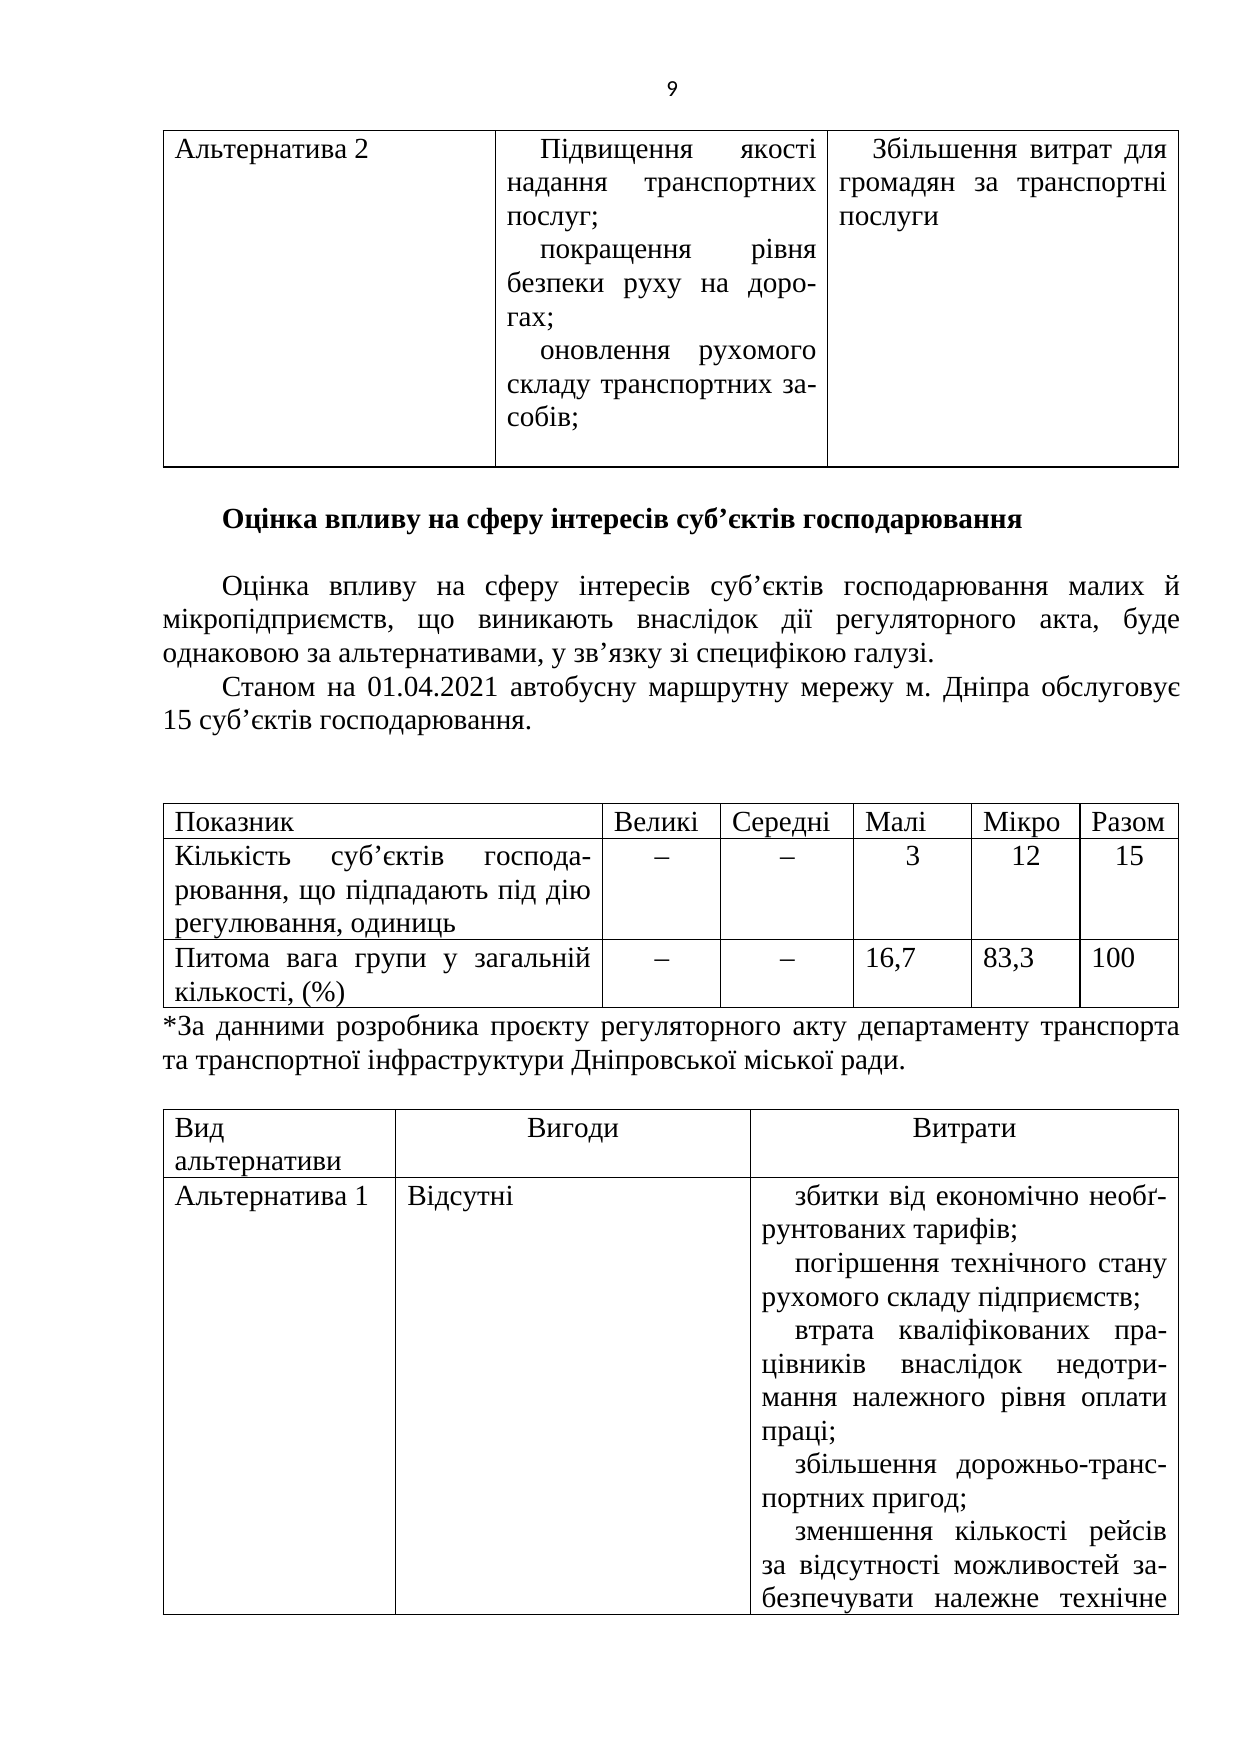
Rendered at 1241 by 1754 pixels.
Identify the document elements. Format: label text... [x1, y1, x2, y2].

table_cell – [721, 940, 853, 1007]
table_header Мікро [972, 804, 1079, 837]
table_header Великі [603, 804, 720, 837]
table_cell – [603, 839, 720, 939]
table_cell – [603, 940, 720, 1007]
table_header Середні [721, 804, 853, 837]
table_cell Альтернатива 2 [164, 131, 495, 466]
table_cell Відсутні [396, 1178, 750, 1614]
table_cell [751, 1178, 1178, 1614]
table_cell 100 [1081, 940, 1178, 1007]
table_cell Питома вага групи у загальній кількості, (%) [164, 940, 602, 1007]
table_header Малі [854, 804, 971, 837]
text Оцінка впливу на сферу інтересів суб’єктів господарювання [162, 501, 1181, 534]
table_header Вид альтернативи [164, 1110, 395, 1177]
table_cell Підвищення якості надання транспортних послуг; покращення рівня безпеки руху на доро-гах; оновлення рухомого складу транспортних за-собів; [496, 131, 827, 466]
text Станом на 01.04.2021 автобусну маршрутну мережу м. Дніпра обслуговує 15 суб’єктів господарювання. [162, 669, 1181, 736]
text *За данними розробника проєкту регуляторного акту департаменту транспорта та транспортної інфраструктури Дніпровської міської ради. [162, 1008, 1181, 1075]
table_cell 16,7 [854, 940, 971, 1007]
table_cell 83,3 [972, 940, 1079, 1007]
table_cell Збільшення витрат для громадян за транспортні послуги [828, 131, 1178, 466]
table_header Разом [1081, 804, 1178, 837]
table_header Вигоди [396, 1110, 750, 1177]
table_cell Кількість суб’єктів господа-рювання, що підпадають під дію регулювання, одиниць [164, 839, 602, 939]
table_cell 3 [854, 839, 971, 939]
text Оцінка впливу на сферу інтересів суб’єктів господарювання малих й мікропідприємств, що виникають внаслідок дії регуляторного акта, буде однаковою за альтернативами, у зв’язку зі специфікою галузі. [162, 568, 1181, 669]
table_cell – [721, 839, 853, 939]
table_cell 12 [972, 839, 1079, 939]
table_header Показник [164, 804, 602, 837]
table_cell Альтернатива 1 [164, 1178, 395, 1614]
table_cell 15 [1081, 839, 1178, 939]
table_header Витрати [751, 1110, 1178, 1177]
